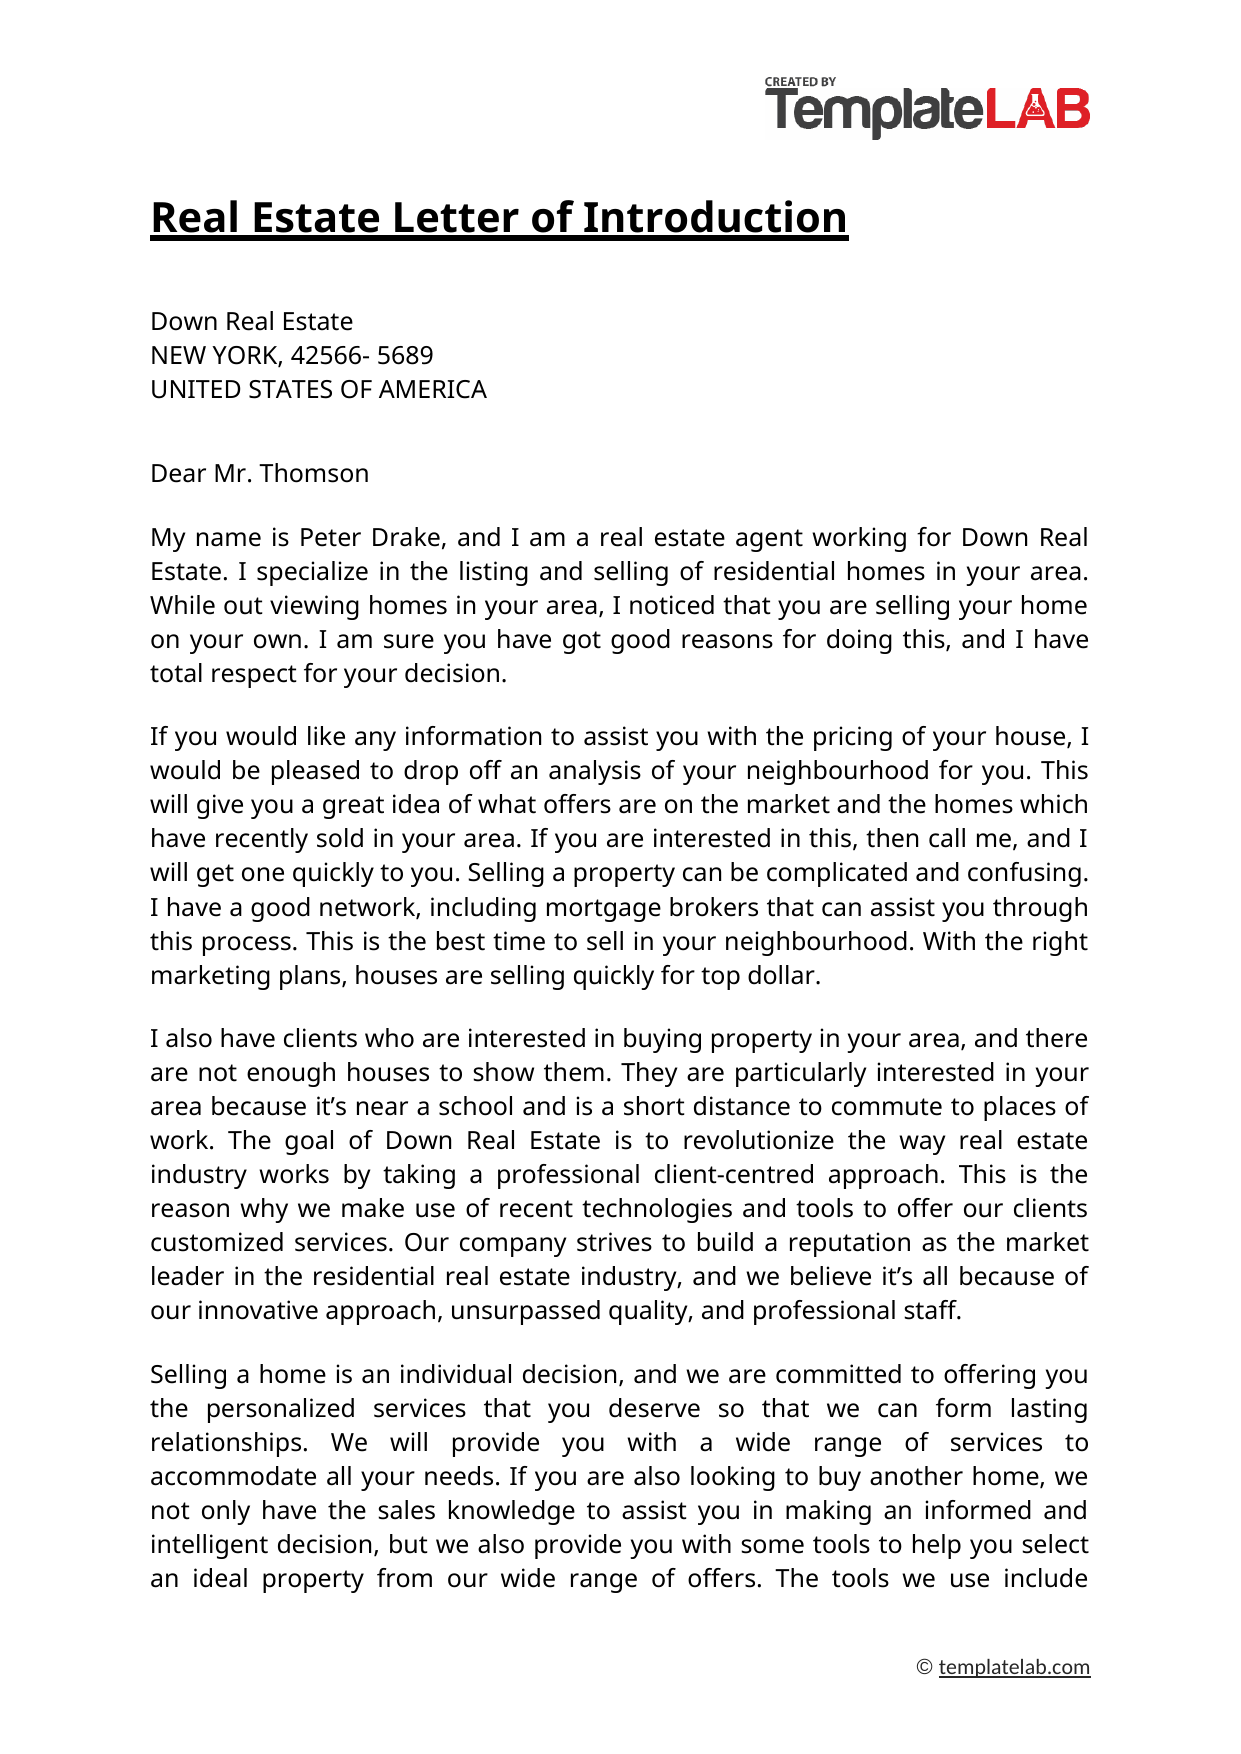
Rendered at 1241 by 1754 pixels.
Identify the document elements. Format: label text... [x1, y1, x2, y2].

text If you would like any information to assist you with the pricing of your house, I would be pleased to drop off an analysis of your neighbourhood for you. This will give you a great idea of what offers are on the market and the homes which have recently sold in your area. If you are interested in this, then call me, and I will get one quickly to you. Selling a property can be complicated and confusing. I have a good network, including mortgage brokers that can assist you through this process. This is the best time to sell in your neighbourhood. With the right marketing plans, houses are selling quickly for top dollar. [150, 719, 1090, 991]
text Down Real Estate [150, 303, 1090, 337]
text UNITED STATES OF AMERICA [150, 371, 1090, 405]
text NEW YORK, 42566- 5689 [150, 337, 1090, 371]
text I also have clients who are interested in buying property in your area, and there are not enough houses to show them. They are particularly interested in your area because it’s near a school and is a short distance to commute to places of work. The goal of Down Real Estate is to revolutionize the way real estate industry works by taking a professional client-centred approach. This is the reason why we make use of recent technologies and tools to offer our clients customized services. Our company strives to build a reputation as the market leader in the residential real estate industry, and we believe it’s all because of our innovative approach, unsurpassed quality, and professional staff. [150, 1021, 1090, 1327]
text My name is Peter Drake, and I am a real estate agent working for Down Real Estate. I specialize in the listing and selling of residential homes in your area. While out viewing homes in your area, I noticed that you are selling your home on your own. I am sure you have got good reasons for doing this, and I have total respect for your decision. [150, 519, 1090, 690]
picture [765, 73, 1091, 142]
text Dear Mr. Thomson [150, 456, 1090, 490]
subtitle Real Estate Letter of Introduction [150, 187, 1090, 244]
